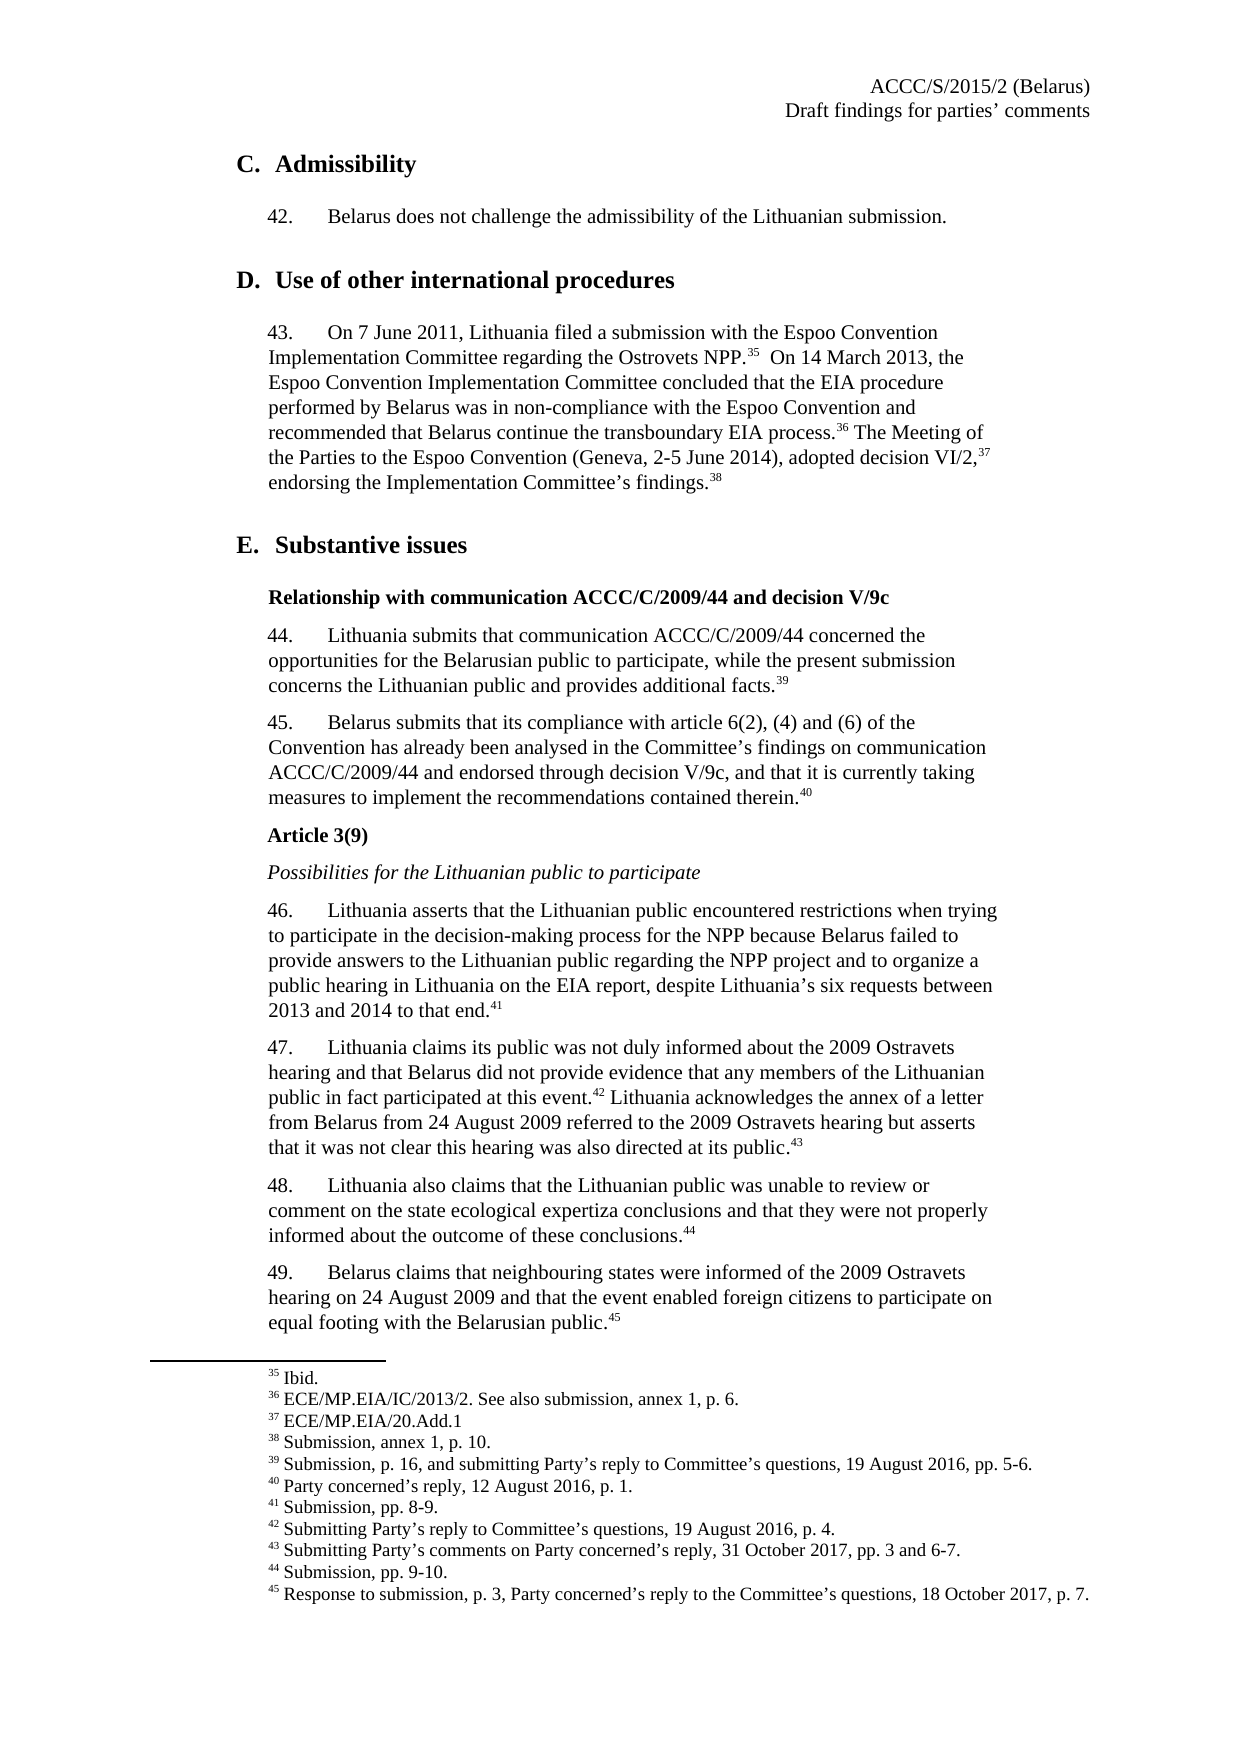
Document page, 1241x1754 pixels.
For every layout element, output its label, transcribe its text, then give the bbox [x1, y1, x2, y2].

subtitle Admissibility [236, 150, 972, 178]
subtitle Article 3(9) [267, 822, 1004, 847]
text On 7 June 2011, Lithuania filed a submission with the Espoo Convention Implementation Committee regarding the Ostrovets NPP. On 14 March 2013, the Espoo Convention Implementation Committee concluded that the EIA procedure performed by Belarus was in non-compliance with the Espoo Convention and recommended that Belarus continue the transboundary EIA process. The Meeting of the Parties to the Espoo Convention (Geneva, 2-5 June 2014), adopted decision VI/2, endorsing the Implementation Committee’s findings. [267, 319, 1004, 494]
text Belarus submits that its compliance with article 6(2), (4) and (6) of the Convention has already been analysed in the Committee’s findings on communication ACCC/C/2009/44 and endorsed through decision V/9c, and that it is currently taking measures to implement the recommendations contained therein. [267, 709, 1004, 809]
text Belarus does not challenge the admissibility of the Lithuanian submission. [267, 203, 1004, 228]
text Lithuania also claims that the Lithuanian public was unable to review or comment on the state ecological expertiza conclusions and that they were not properly informed about the outcome of these conclusions. [267, 1172, 1004, 1247]
text Lithuania asserts that the Lithuanian public encountered restrictions when trying to participate in the decision-making process for the NPP because Belarus failed to provide answers to the Lithuanian public regarding the NPP project and to organize a public hearing in Lithuania on the EIA report, despite Lithuania’s six requests between 2013 and 2014 to that end. [267, 897, 1004, 1022]
subtitle Use of other international procedures [236, 266, 972, 294]
text Lithuania claims its public was not duly informed about the 2009 Ostravets hearing and that Belarus did not provide evidence that any members of the Lithuanian public in fact participated at this event. Lithuania acknowledges the annex of a letter from Belarus from 24 August 2009 referred to the 2009 Ostravets hearing but asserts that it was not clear this hearing was also directed at its public. [267, 1034, 1004, 1159]
subtitle Relationship with communication ACCC/C/2009/44 and decision V/9c [268, 584, 1004, 609]
subtitle Possibilities for the Lithuanian public to participate [267, 859, 1004, 884]
subtitle Substantive issues [236, 531, 972, 559]
text Belarus claims that neighbouring states were informed of the 2009 Ostravets hearing on 24 August 2009 and that the event enabled foreign citizens to participate on equal footing with the Belarusian public. [267, 1259, 1004, 1334]
text Lithuania submits that communication ACCC/C/2009/44 concerned the opportunities for the Belarusian public to participate, while the present submission concerns the Lithuanian public and provides additional facts. [267, 622, 1004, 697]
